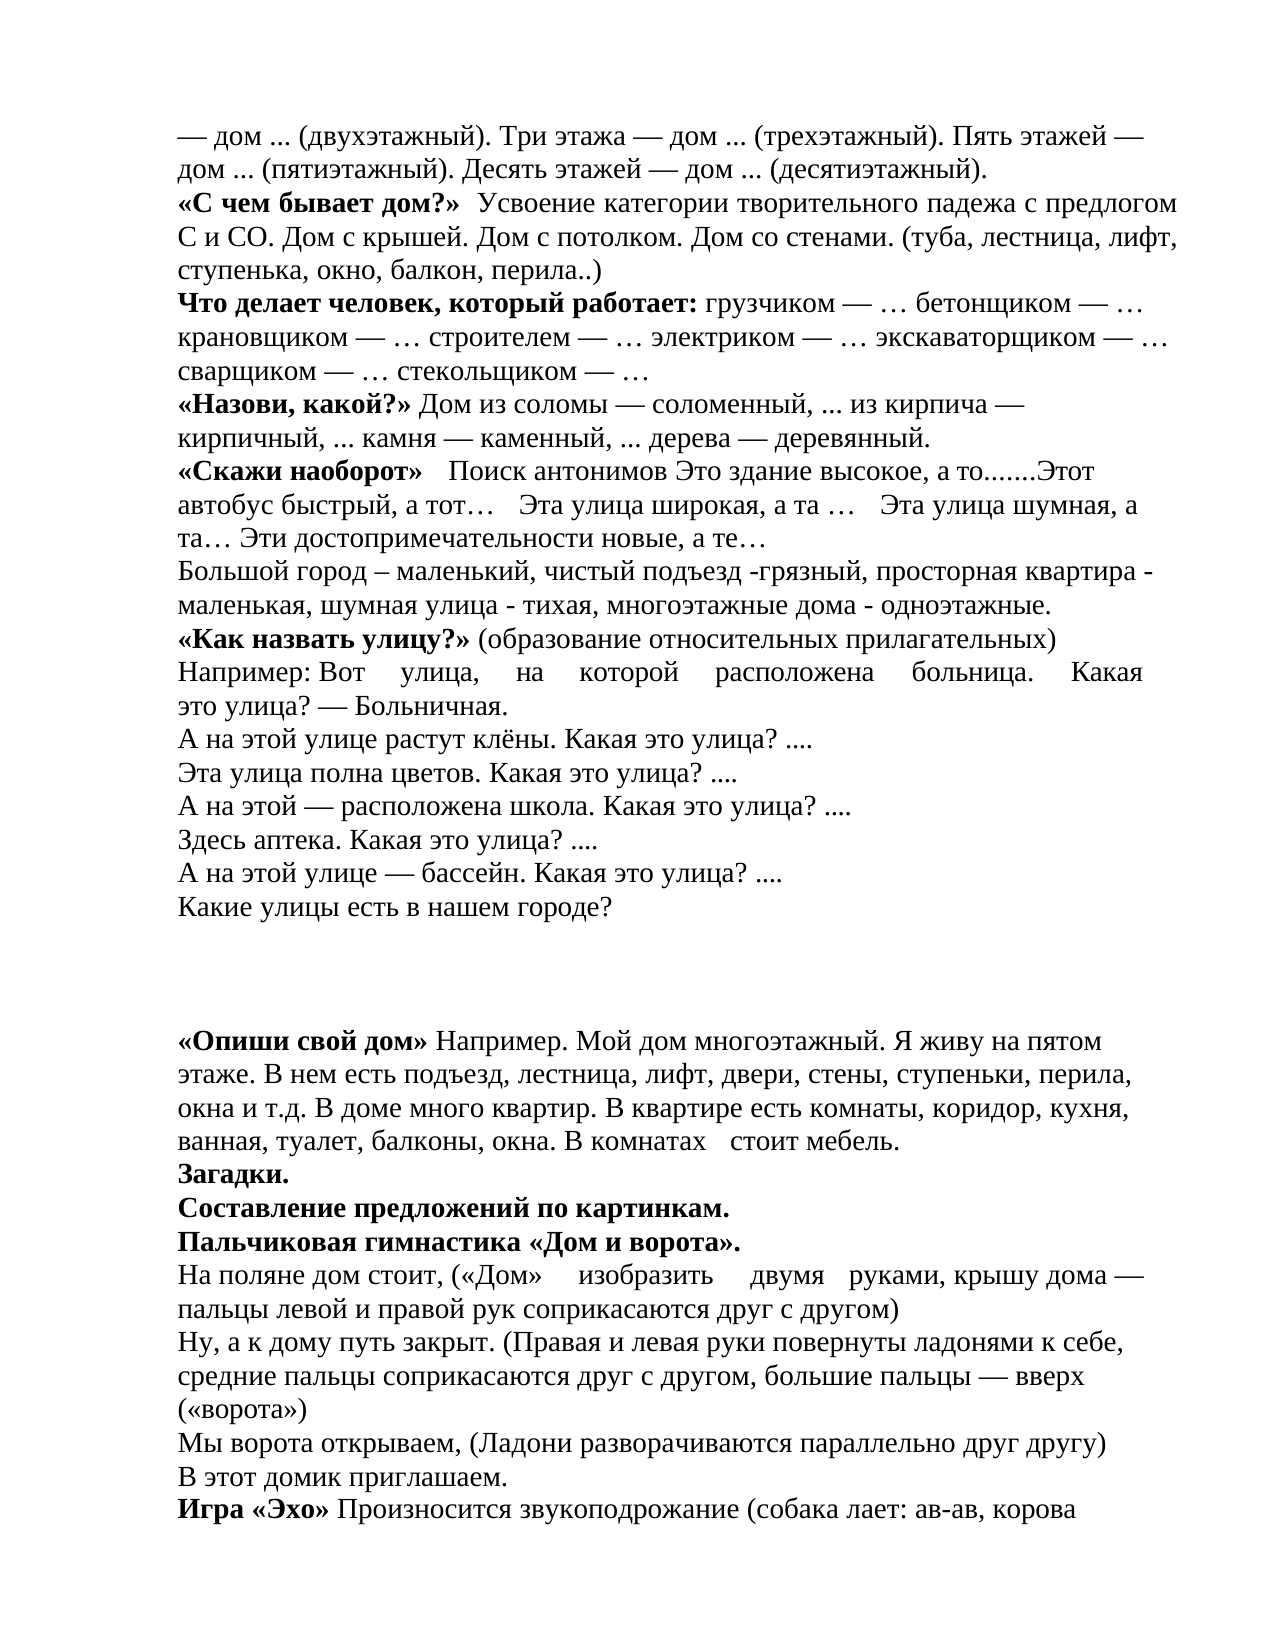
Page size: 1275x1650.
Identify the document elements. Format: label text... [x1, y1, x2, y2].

text А на этой — расположена школа. Какая это улица? .... [177, 788, 1198, 822]
text Здесь аптека. Какая это улица? .... [177, 822, 1198, 856]
list дом ... (двухэтажный). Три этажа — дом ... (трехэтажный). Пять этажей — дом ... (пятиэтажный). Десять этажей — дом ... (десятиэтажный). [177, 118, 1144, 185]
text А на этой улице растут клёны. Какая это улица? .... [177, 722, 1198, 755]
text «Опиши свой дом» Например. Мой дом многоэтажный. Я живу на пятом этаже. В нем есть подъезд, лестница, лифт, двери, стены, ступеньки, перила, окна и т.д. В доме много квартир. В квартире есть комнаты, коридор, кухня, ванная, туалет, балконы, окна. В комнатах стоит мебель. [177, 1023, 1132, 1157]
text Большой город – маленький, чистый подъезд -грязный, просторная квартира - [177, 554, 1198, 587]
text Какие улицы есть в нашем городе? [177, 889, 1198, 923]
text Мы ворота открываем, (Ладони разворачиваются параллельно друг другу) В этот домик приглашаем. [177, 1425, 1114, 1492]
subtitle Загадки. [177, 1157, 1198, 1190]
text крановщиком — … строителем — … электриком — … экскаваторщиком — … сварщиком — … стекольщиком — … [177, 319, 1198, 386]
text «Назови, какой?» Дом из соломы — соломенный, ... из кирпича — кирпичный, ... камня — каменный, ... дерева — деревянный. [177, 386, 1143, 453]
text маленькая, шумная улица - тихая, многоэтажные дома - одноэтажные. [177, 587, 1198, 621]
text Эта улица полна цветов. Какая это улица? .... [177, 755, 1198, 788]
text Игра «Эхо» Произносится звукоподрожание (собака лает: ав-ав, корова [177, 1492, 1198, 1526]
text «Как назвать улицу?» (образование относительных прилагательных) Например: Вот улица, на которой расположена больница. Какая это улица? — Больничная. [177, 621, 1144, 722]
text А на этой улице — бассейн. Какая это улица? .... [177, 856, 1198, 889]
text Ну, а к дому путь закрыт. (Правая и левая руки повернуты ладонями к себе, средние пальцы соприкасаются друг с другом, большие пальцы — вверх («ворота») [177, 1324, 1198, 1425]
text На поляне дом стоит, («Дом» изобразить двумя руками, крышу дома — пальцы левой и правой рук соприкасаются друг с другом) [177, 1257, 1144, 1324]
text Что делает человек, который работает: грузчиком — … бетонщиком — … [177, 286, 1198, 319]
text автобус быстрый, а тот… Эта улица широкая, а та … Эта улица шумная, а та… Эти достопримечательности новые, а те… [177, 487, 1138, 554]
text «С чем бывает дом?» Усвоение категории творительного падежа с предлогом С и СО. Дом с крышей. Дом с потолком. Дом со стенами. (туба, лестница, лифт, ступенька, окно, балкон, перила..) [177, 185, 1178, 286]
text Составление предложений по картинкам. Пальчиковая гимнастика «Дом и ворота». [177, 1190, 838, 1257]
text «Скажи наоборот» Поиск антонимов Это здание высокое, а то Этот [177, 453, 1198, 487]
